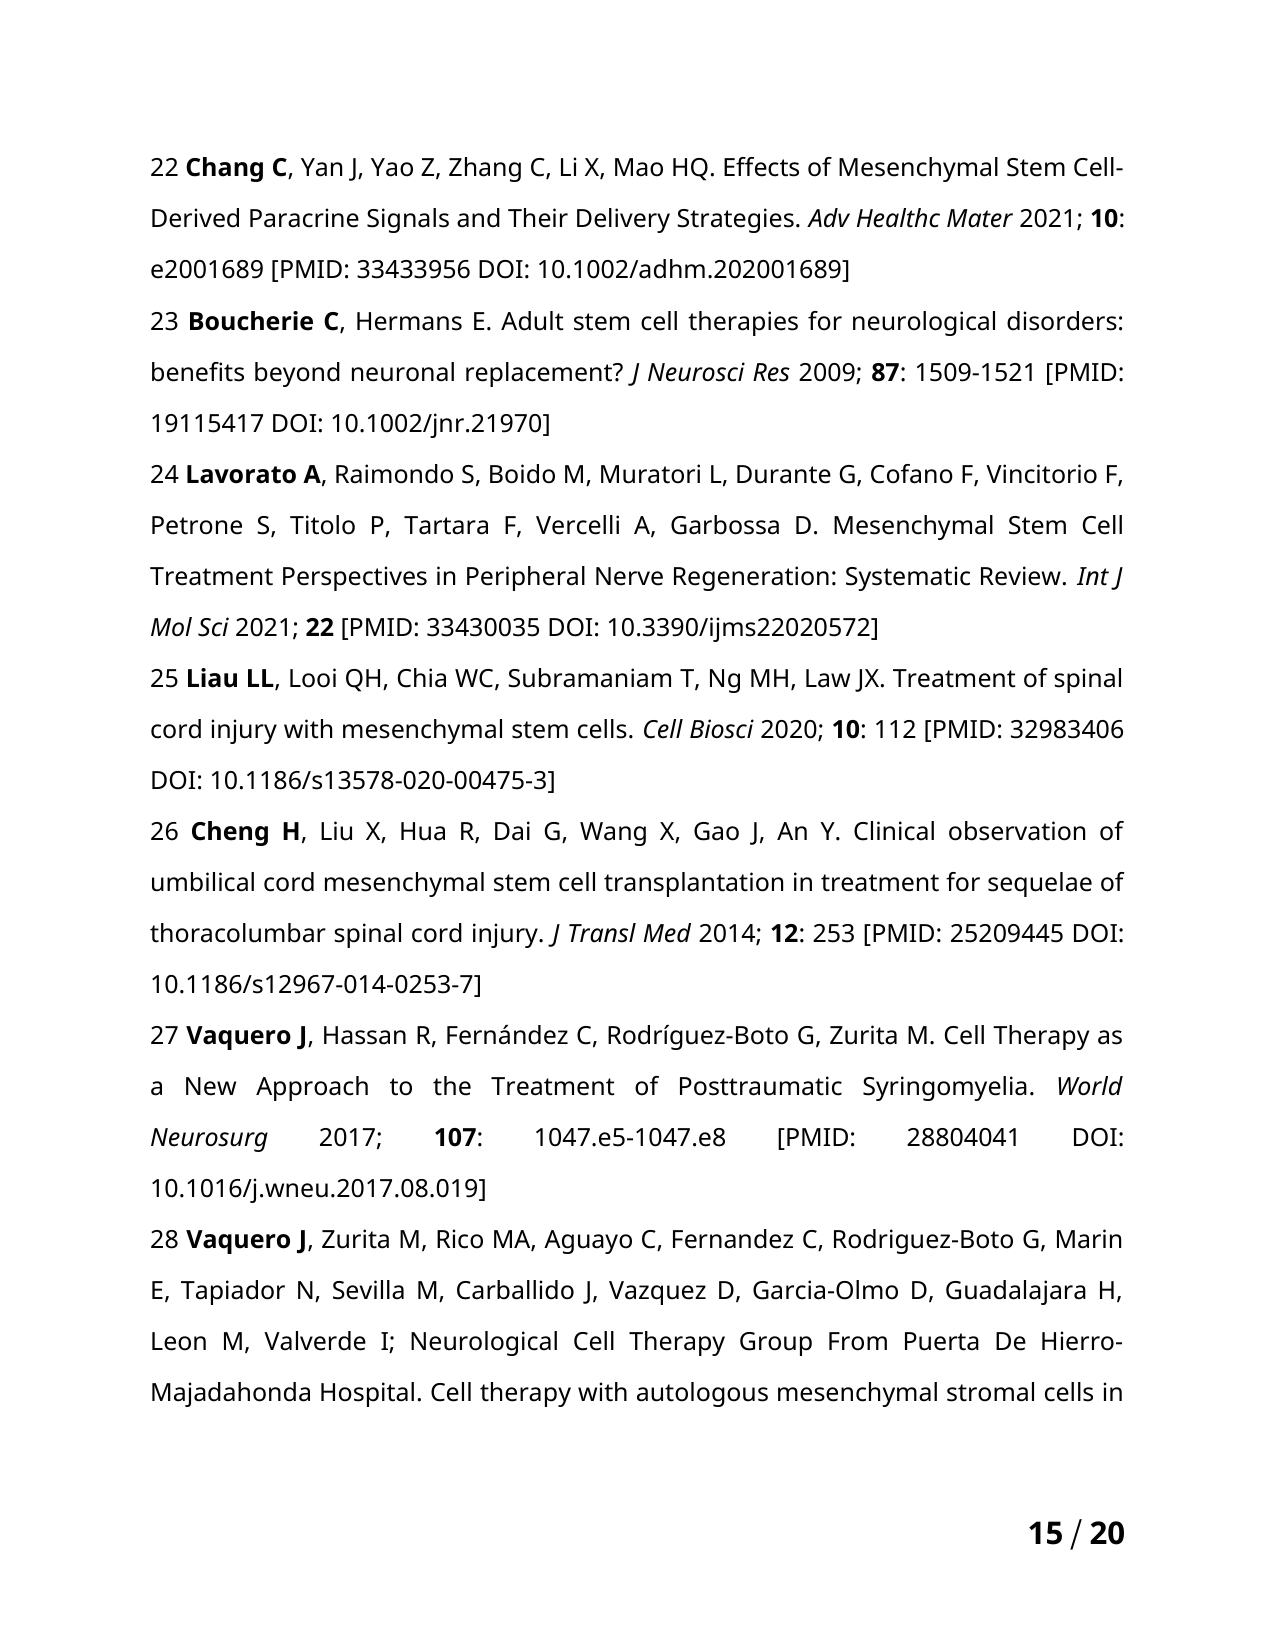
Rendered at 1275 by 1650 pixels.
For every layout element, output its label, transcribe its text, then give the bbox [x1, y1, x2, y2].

text 26 Cheng H, Liu X, Hua R, Dai G, Wang X, Gao J, An Y. Clinical observation of umbilical cord mesenchymal stem cell transplantation in treatment for sequelae of thoracolumbar spinal cord injury. J Transl Med 2014; 12: 253 [PMID: 25209445 DOI: 10.1186/s12967-014-0253-7] [150, 813, 1125, 1001]
text 27 Vaquero J, Hassan R, Fernández C, Rodríguez-Boto G, Zurita M. Cell Therapy as a New Approach to the Treatment of Posttraumatic Syringomyelia. World Neurosurg 2017; 107: 1047.e5-1047.e8 [PMID: 28804041 DOI: 10.1016/j.wneu.2017.08.019] [150, 1018, 1125, 1205]
text 24 Lavorato A, Raimondo S, Boido M, Muratori L, Durante G, Cofano F, Vincitorio F, Petrone S, Titolo P, Tartara F, Vercelli A, Garbossa D. Mesenchymal Stem Cell Treatment Perspectives in Peripheral Nerve Regeneration: Systematic Review. Int J Mol Sci 2021; 22 [PMID: 33430035 DOI: 10.3390/ijms22020572] [150, 456, 1125, 643]
text 23 Boucherie C, Hermans E. Adult stem cell therapies for neurological disorders: benefits beyond neuronal replacement? J Neurosci Res 2009; 87: 1509-1521 [PMID: 19115417 DOI: 10.1002/jnr.21970] [150, 303, 1125, 439]
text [150, 1222, 1125, 1409]
text 25 Liau LL, Looi QH, Chia WC, Subramaniam T, Ng MH, Law JX. Treatment of spinal cord injury with mesenchymal stem cells. Cell Biosci 2020; 10: 112 [PMID: 32983406 DOI: 10.1186/s13578-020-00475-3] [150, 660, 1125, 797]
text 22 Chang C, Yan J, Yao Z, Zhang C, Li X, Mao HQ. Effects of Mesenchymal Stem Cell-Derived Paracrine Signals and Their Delivery Strategies. Adv Healthc Mater 2021; 10: e2001689 [PMID: 33433956 DOI: 10.1002/adhm.202001689] [150, 150, 1125, 286]
